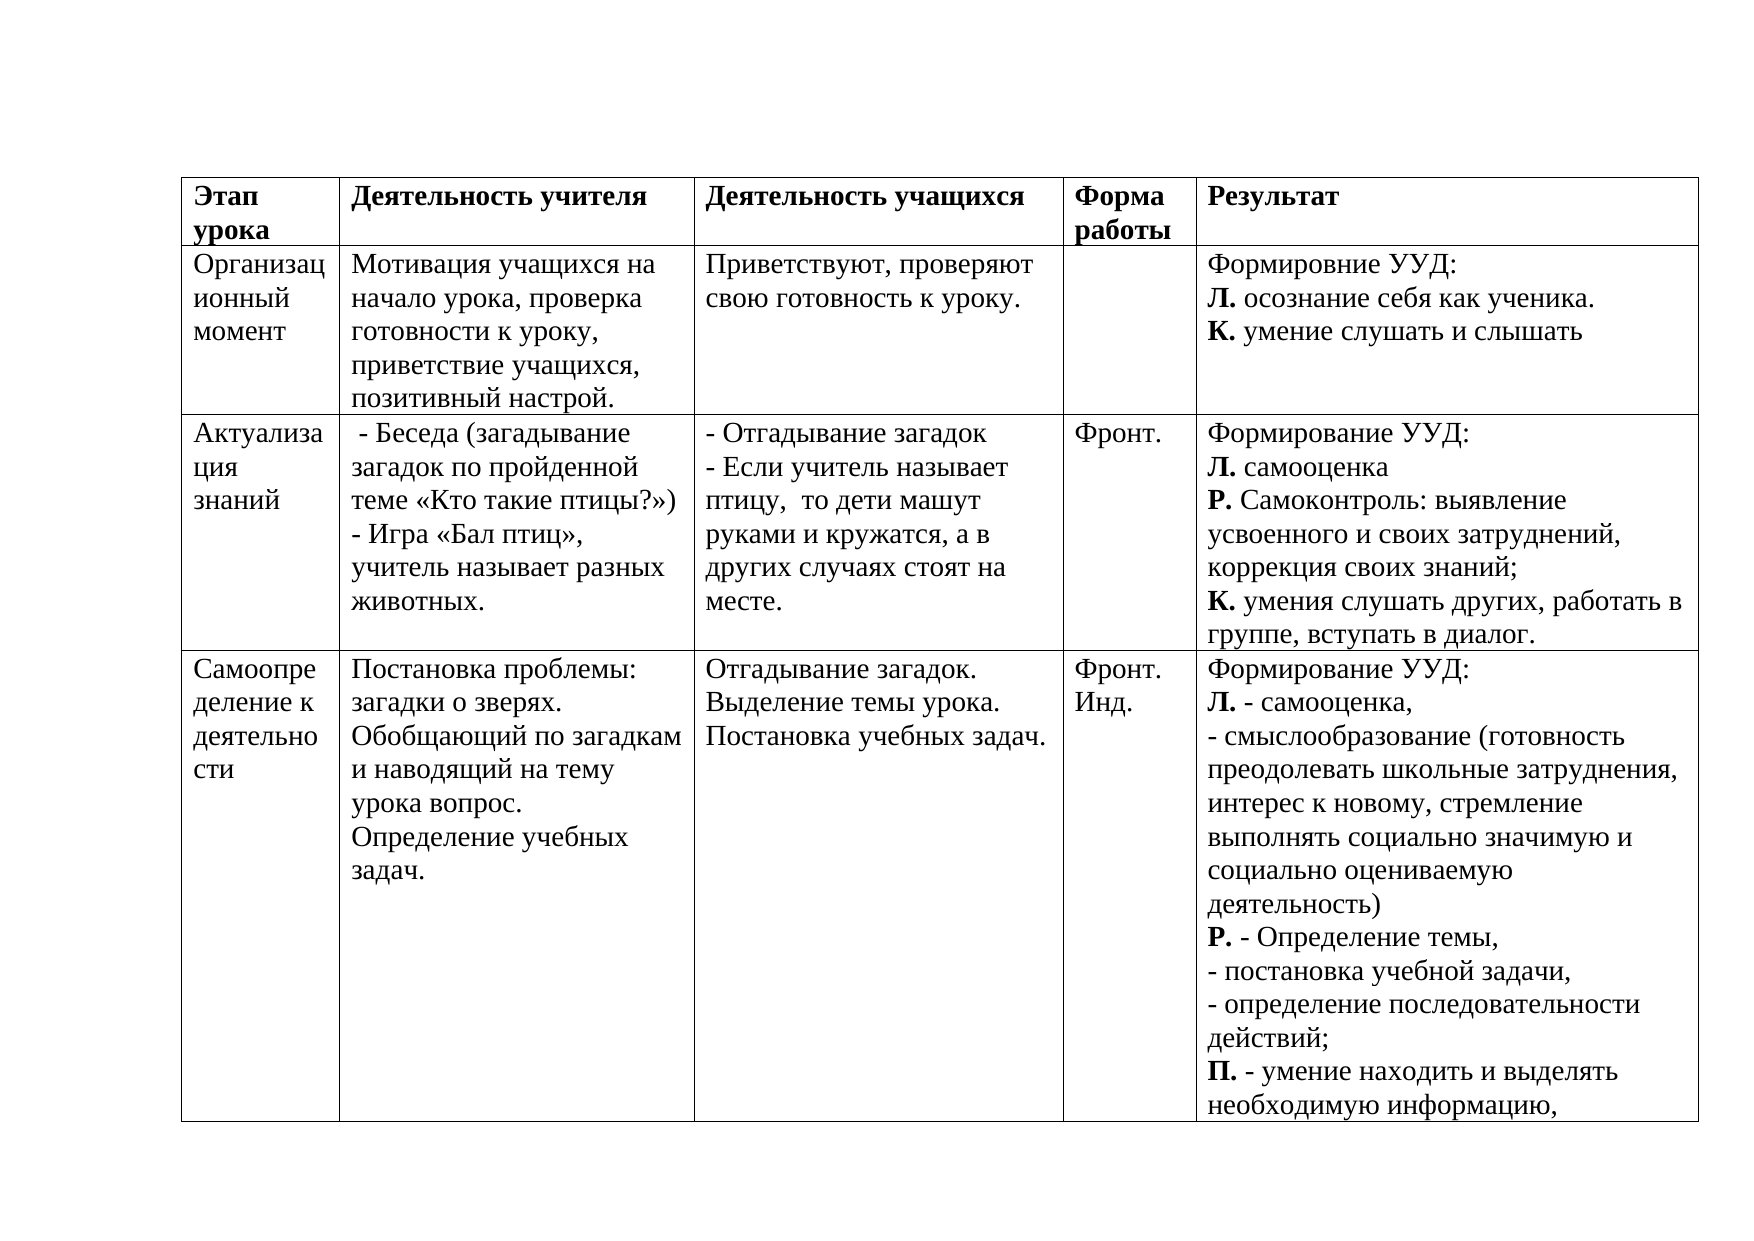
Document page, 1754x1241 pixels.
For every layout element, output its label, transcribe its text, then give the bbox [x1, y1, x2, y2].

table_cell Приветствуют, проверяют свою готовность к уроку. [695, 246, 1063, 414]
table_cell Актуализация знаний [182, 415, 339, 650]
table_cell Организационный момент [182, 246, 339, 414]
table_cell Формировние УУД: Л. осознание себя как ученика. К. умение слушать и слышать [1197, 246, 1698, 414]
table_cell Фронт. Инд. [1064, 651, 1196, 1121]
table_cell Мотивация учащихся на начало урока, проверка готовности к уроку, приветствие учащихся, позитивный настрой. [340, 246, 694, 414]
table_header Форма работы [1064, 178, 1196, 245]
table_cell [340, 651, 694, 1121]
table_cell - Отгадывание загадок - Если учитель называет птицу, то дети машут руками и кружатся, а в других случаях стоят на месте. [695, 415, 1063, 650]
table_cell Фронт. [1064, 415, 1196, 650]
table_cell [1197, 651, 1698, 1121]
table_cell - Беседа (загадывание загадок по пройденной теме «Кто такие птицы?») - Игра «Бал птиц», учитель называет разных животных. [340, 415, 694, 650]
table_header Этап урока [182, 178, 339, 245]
table_header Результат [1197, 178, 1698, 245]
table_header Деятельность учителя [340, 178, 694, 245]
table_cell Формирование УУД: Л. самооценка Р. Самоконтроль: выявление усвоенного и своих затруднений, коррекция своих знаний; К. умения слушать других, работать в группе, вступать в диалог. [1197, 415, 1698, 650]
table_header Деятельность учащихся [695, 178, 1063, 245]
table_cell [695, 651, 1063, 1121]
table_cell [1064, 246, 1196, 414]
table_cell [182, 651, 339, 1121]
